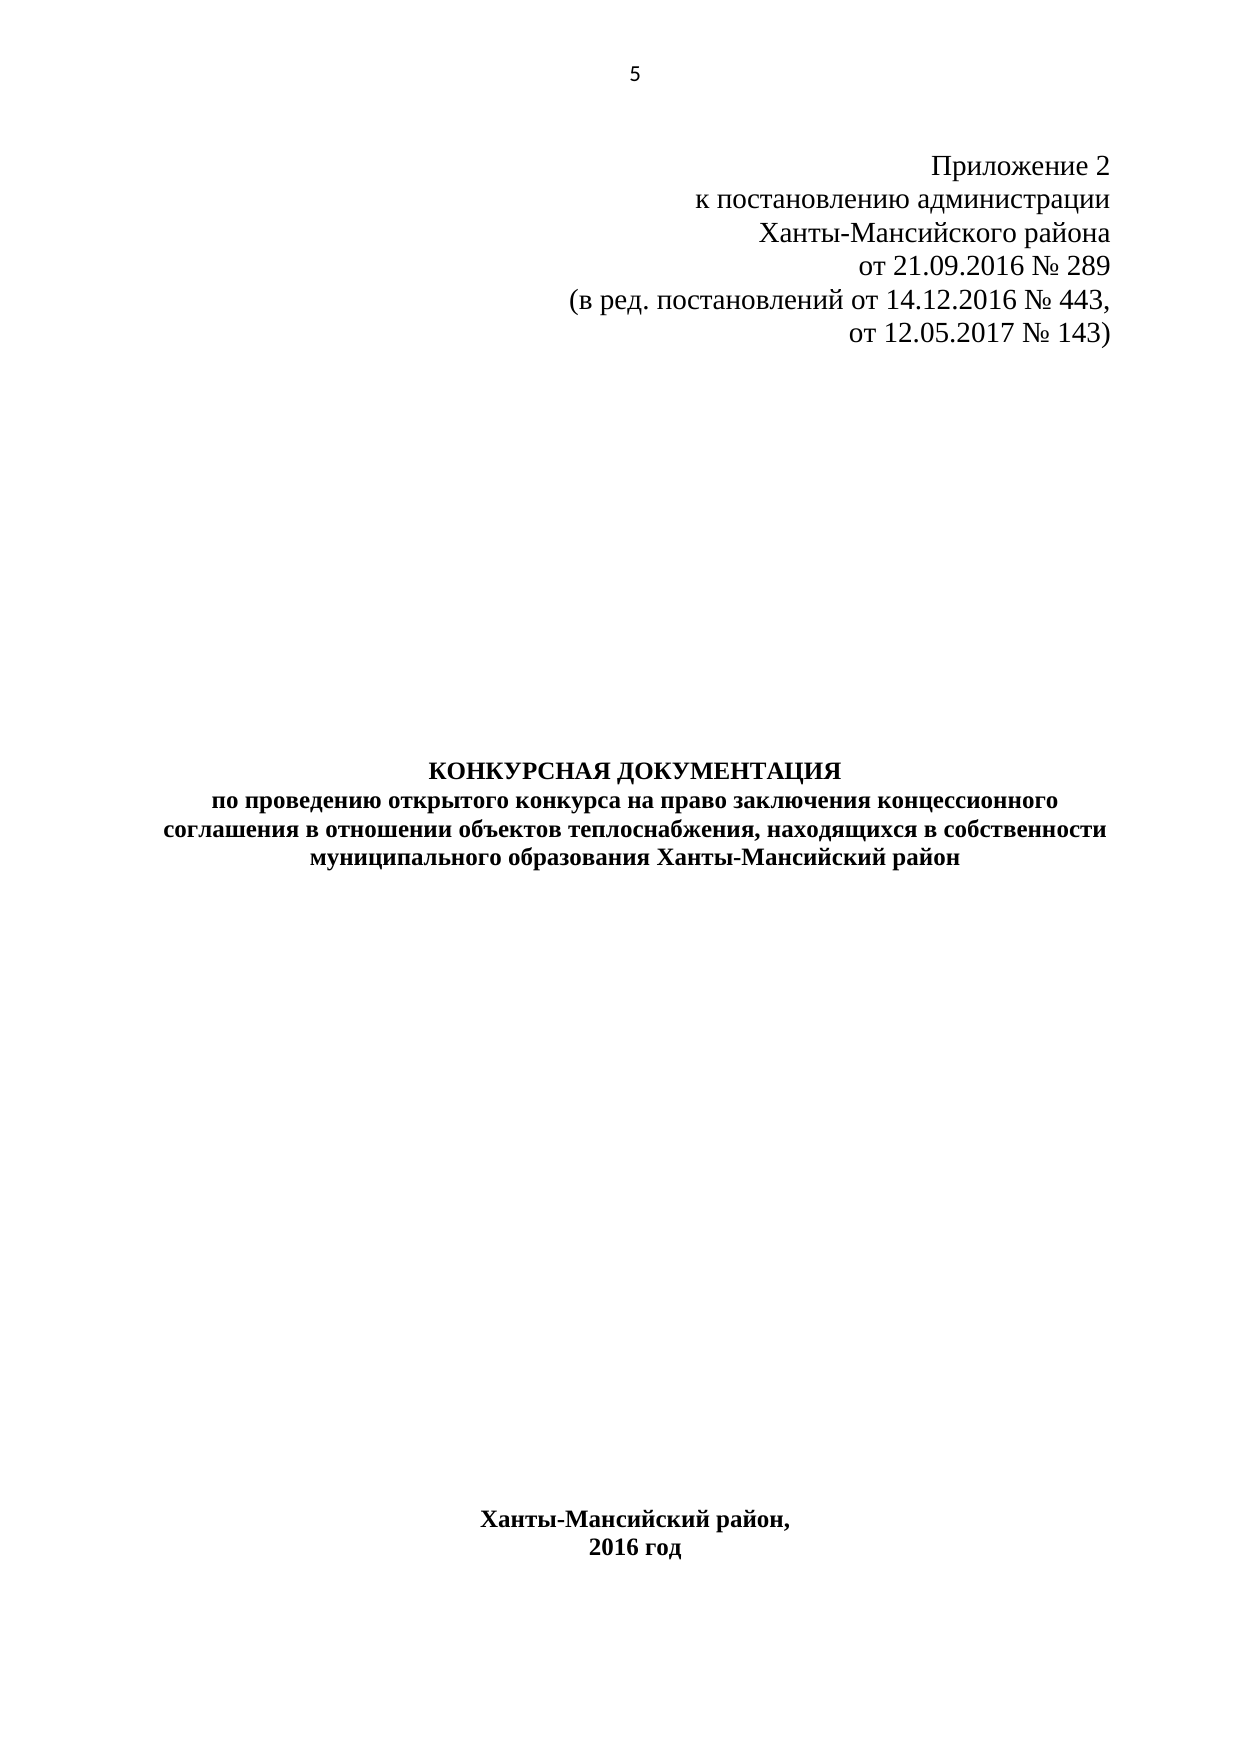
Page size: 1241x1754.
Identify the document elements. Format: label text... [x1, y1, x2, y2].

text к постановлению администрации [159, 181, 1110, 215]
text Ханты-Мансийский район, [159, 1504, 1110, 1532]
text (в ред. постановлений от 14.12.2016 № 443, [159, 282, 1110, 315]
text Ханты-Мансийского района [159, 215, 1110, 248]
text 2016 год [159, 1532, 1110, 1561]
text от 21.09.2016 № 289 [159, 248, 1110, 282]
text от 12.05.2017 № 143) [159, 315, 1110, 349]
text Приложение 2 [159, 148, 1110, 181]
text КОНКУРСНАЯ ДОКУМЕНТАЦИЯ [159, 756, 1110, 785]
text по проведению открытого конкурса на право заключения концессионного соглашения в отношении объектов теплоснабжения, находящихся в собственности муниципального образования Ханты-Мансийский район [159, 785, 1110, 871]
